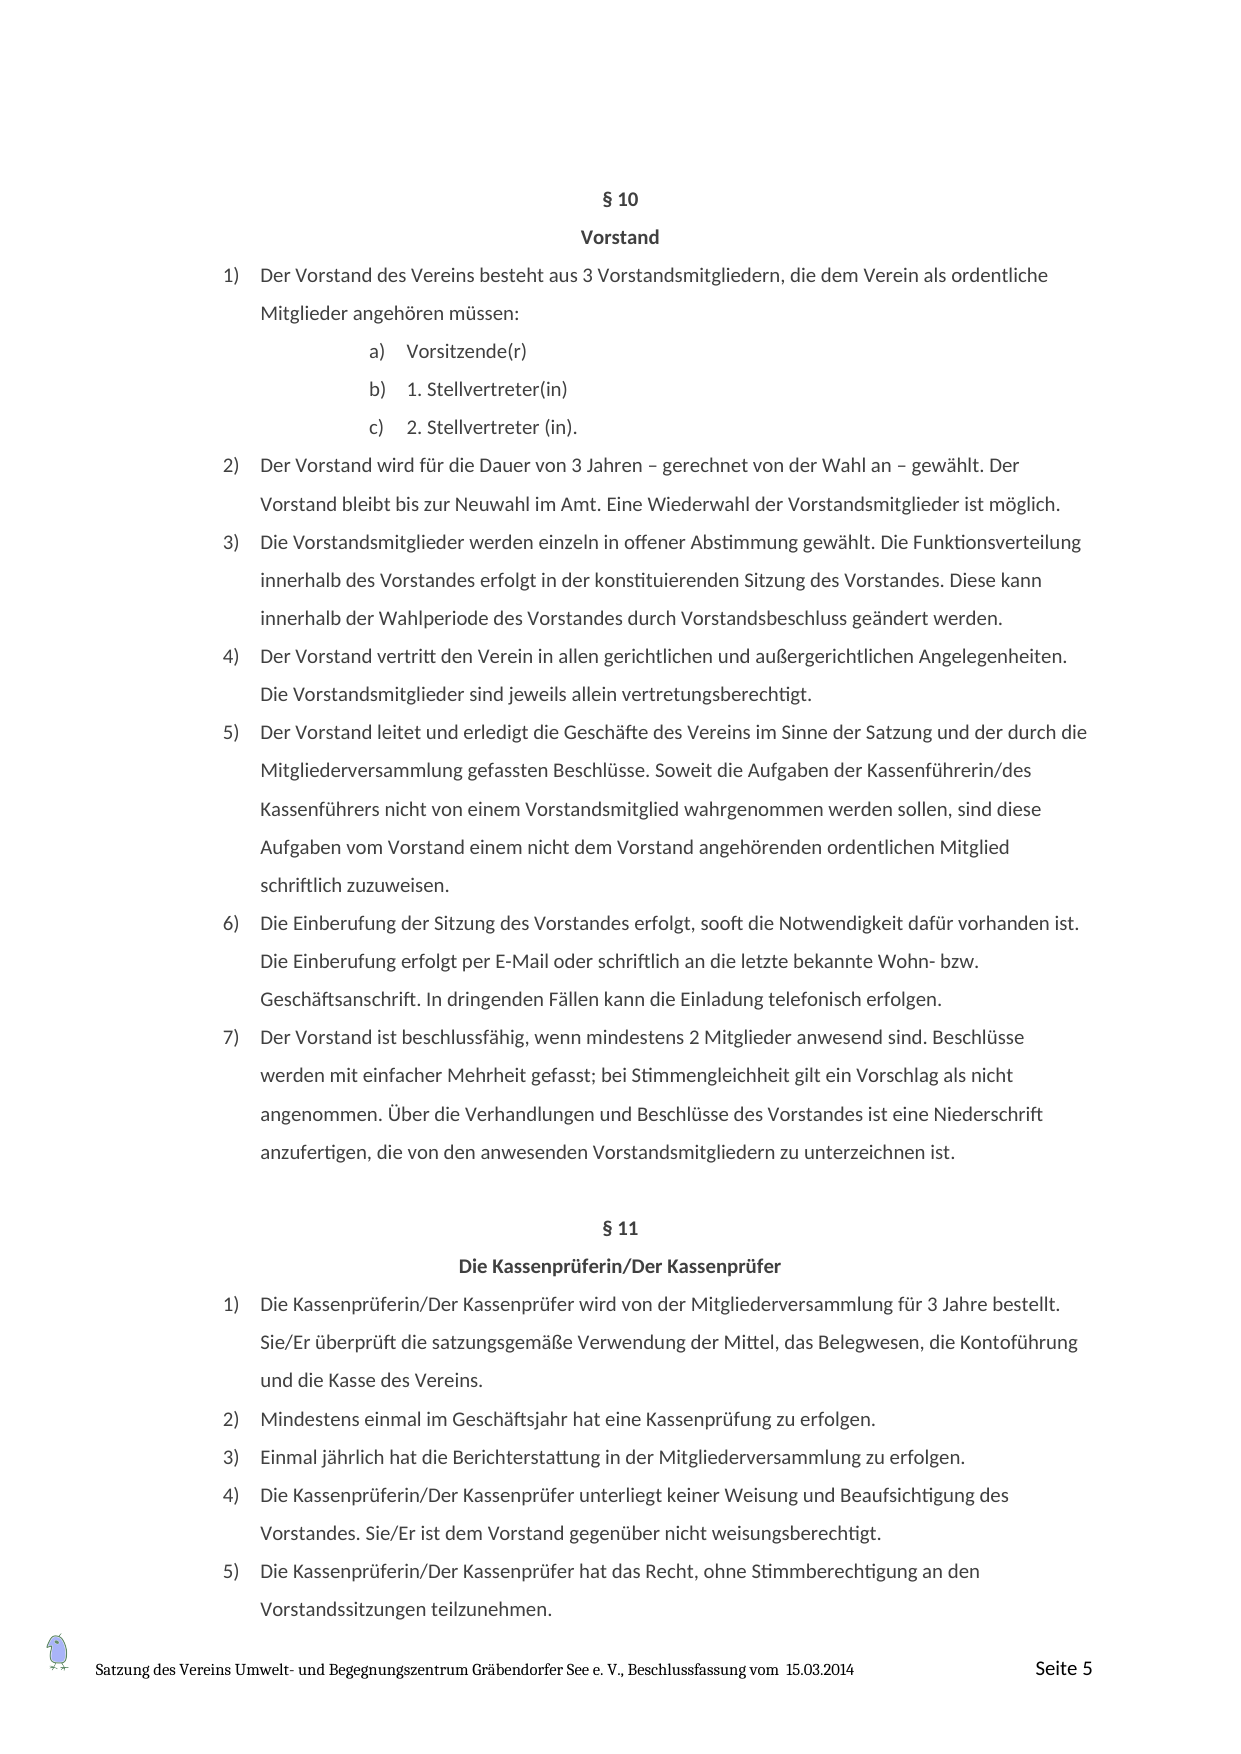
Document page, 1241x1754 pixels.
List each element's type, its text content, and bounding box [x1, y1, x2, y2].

list Die Einberufung der Sitzung des Vorstandes erfolgt, sooft die Notwendigkeit dafür vorhanden ist. Die Einberufung erfolgt per E-Mail oder schriftlich an die letzte bekannte Wohn- bzw. Geschäftsanschrift. In dringenden Fällen kann die Einladung telefonisch erfolgen. [223, 910, 1093, 1012]
list Der Vorstand wird für die Dauer von 3 Jahren – gerechnet von der Wahl an – gewählt. Der Vorstand bleibt bis zur Neuwahl im Amt. Eine Wiederwahl der Vorstandsmitglieder ist möglich. [223, 453, 1093, 516]
list Der Vorstand des Vereins besteht aus 3 Vorstandsmitgliedern, die dem Verein als ordentliche Mitglieder angehören müssen: [223, 262, 1093, 326]
list Mindestens einmal im Geschäftsjahr hat eine Kassenprüfung zu erfolgen. [223, 1406, 1093, 1431]
text Die Kassenprüferin/Der Kassenprüfer [148, 1253, 1093, 1279]
list Die Vorstandsmitglieder werden einzeln in offener Abstimmung gewählt. Die Funktionsverteilung innerhalb des Vorstandes erfolgt in der konstituierenden Sitzung des Vorstandes. Diese kann innerhalb der Wahlperiode des Vorstandes durch Vorstandsbeschluss geändert werden. [223, 529, 1093, 631]
list Die Kassenprüferin/Der Kassenprüfer hat das Recht, ohne Stimmberechtigung an den Vorstandssitzungen teilzunehmen. [223, 1558, 1093, 1622]
text § 11 [148, 1215, 1093, 1241]
text § 10 [148, 186, 1093, 211]
text Vorstand [148, 224, 1093, 249]
picture [44, 1629, 71, 1675]
list Einmal jährlich hat die Berichterstattung in der Mitgliederversammlung zu erfolgen. [223, 1444, 1093, 1469]
list Der Vorstand ist beschlussfähig, wenn mindestens 2 Mitglieder anwesend sind. Beschlüsse werden mit einfacher Mehrheit gefasst; bei Stimmengleichheit gilt ein Vorschlag als nicht angenommen. Über die Verhandlungen und Beschlüsse des Vorstandes ist eine Niederschrift anzufertigen, die von den anwesenden Vorstandsmitgliedern zu unterzeichnen ist. [223, 1024, 1093, 1164]
list Die Kassenprüferin/Der Kassenprüfer wird von der Mitgliederversammlung für 3 Jahre bestellt. Sie/Er überprüft die satzungsgemäße Verwendung der Mittel, das Belegwesen, die Kontoführung und die Kasse des Vereins. [223, 1291, 1093, 1393]
list Vorsitzende(r) [369, 338, 1093, 364]
list 2. Stellvertreter (in). [369, 414, 1093, 440]
list Der Vorstand leitet und erledigt die Geschäfte des Vereins im Sinne der Satzung und der durch die Mitgliederversammlung gefassten Beschlüsse. Soweit die Aufgaben der Kassenführerin/des Kassenführers nicht von einem Vorstandsmitglied wahrgenommen werden sollen, sind diese Aufgaben vom Vorstand einem nicht dem Vorstand angehörenden ordentlichen Mitglied schriftlich zuzuweisen. [223, 719, 1093, 897]
list Der Vorstand vertritt den Verein in allen gerichtlichen und außergerichtlichen Angelegenheiten. Die Vorstandsmitglieder sind jeweils allein vertretungsberechtigt. [223, 643, 1093, 707]
list 1. Stellvertreter(in) [369, 376, 1093, 402]
list Die Kassenprüferin/Der Kassenprüfer unterliegt keiner Weisung und Beaufsichtigung des Vorstandes. Sie/Er ist dem Vorstand gegenüber nicht weisungsberechtigt. [223, 1482, 1093, 1546]
